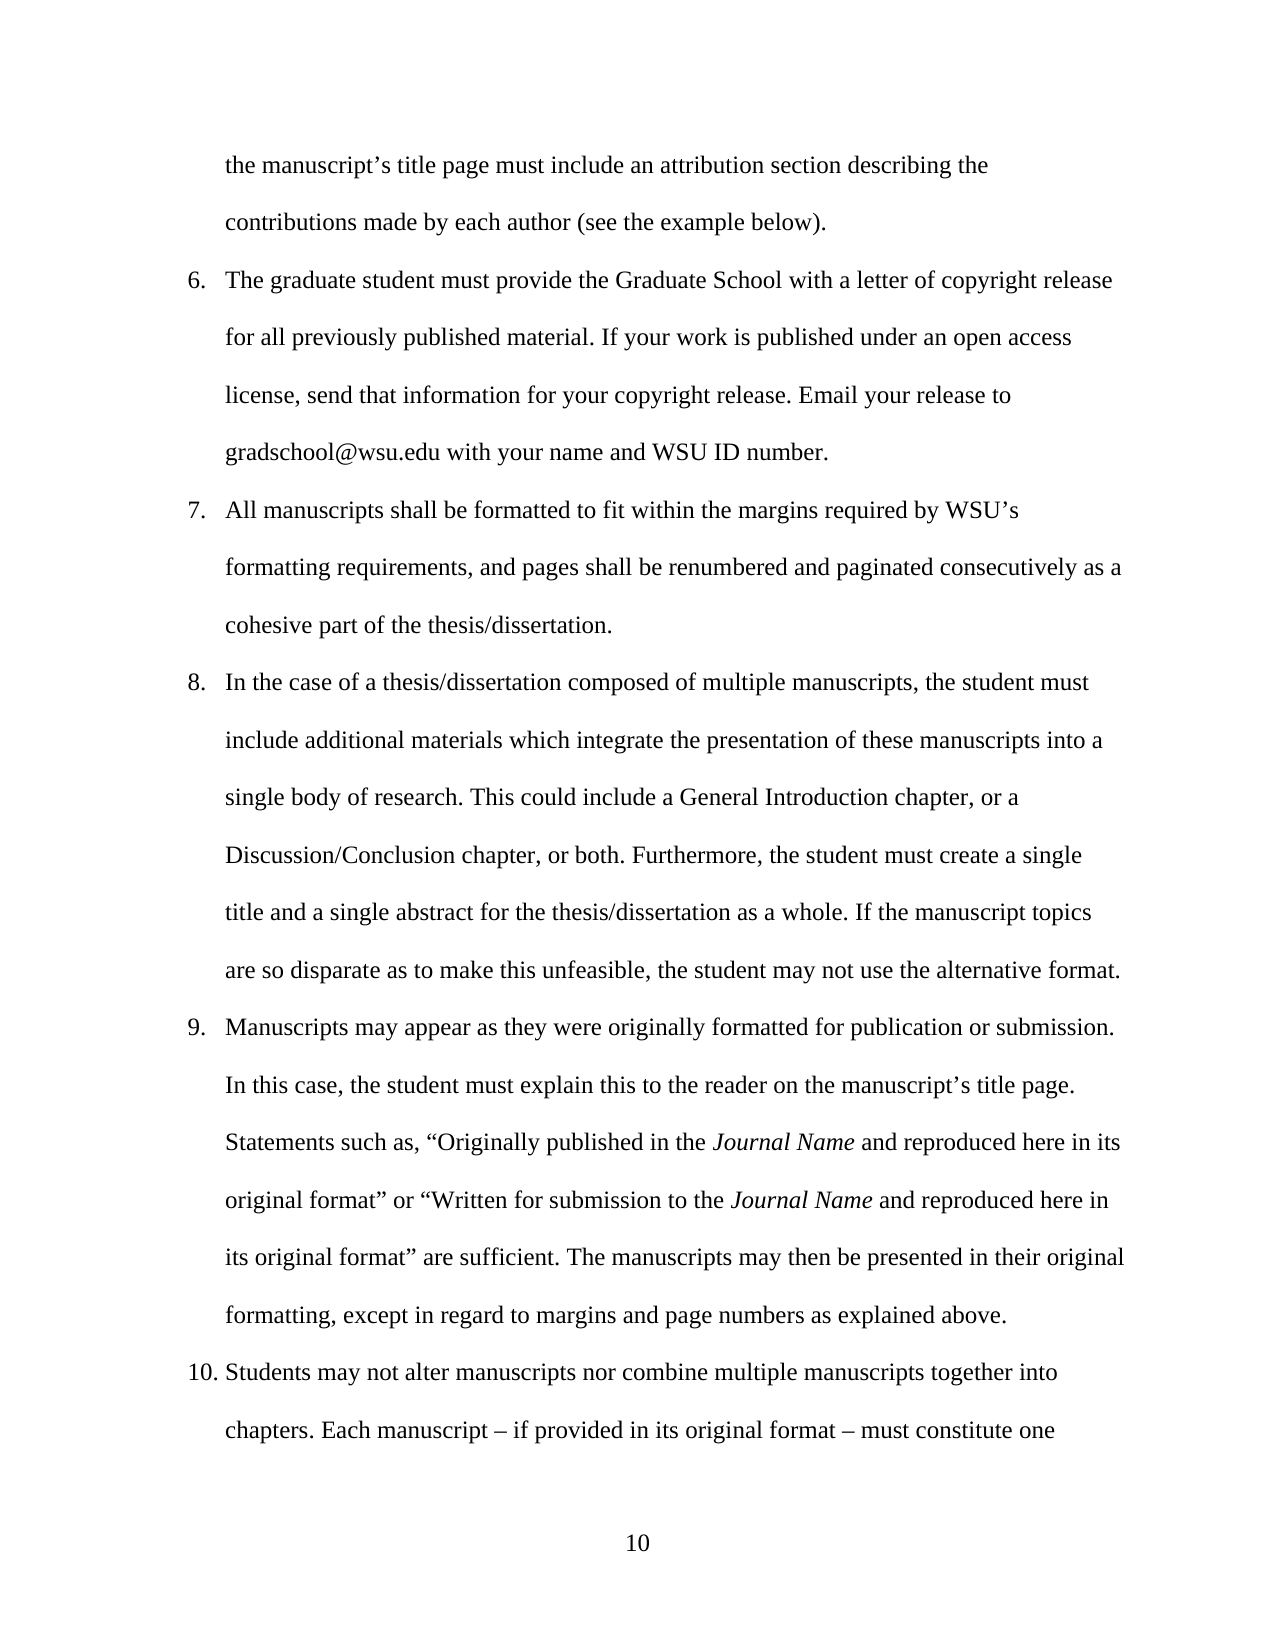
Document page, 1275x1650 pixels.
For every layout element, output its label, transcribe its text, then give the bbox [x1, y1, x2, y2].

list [187, 1357, 1125, 1444]
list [187, 150, 1125, 236]
list The graduate student must provide the Graduate School with a letter of copyright release for all previously published material. If your work is published under an open access license, send that information for your copyright release. Email your release to gradschool@wsu.edu with your name and WSU ID number. [187, 265, 1125, 466]
list All manuscripts shall be formatted to fit within the margins required by WSU’s formatting requirements, and pages shall be renumbered and paginated consecutively as a cohesive part of the thesis/dissertation. [187, 495, 1125, 639]
list Manuscripts may appear as they were originally formatted for publication or submission. In this case, the student must explain this to the reader on the manuscript’s title page. Statements such as, “Originally published in the Journal Name and reproduced here in its original format” or “Written for submission to the Journal Name and reproduced here in its original format” are sufficient. The manuscripts may then be presented in their original formatting, except in regard to margins and page numbers as explained above. [187, 1012, 1125, 1329]
list In the case of a thesis/dissertation composed of multiple manuscripts, the student must include additional materials which integrate the presentation of these manuscripts into a single body of research. This could include a General Introduction chapter, or a Discussion/Conclusion chapter, or both. Furthermore, the student must create a single title and a single abstract for the thesis/dissertation as a whole. If the manuscript topics are so disparate as to make this unfeasible, the student may not use the alternative format. [187, 667, 1125, 984]
